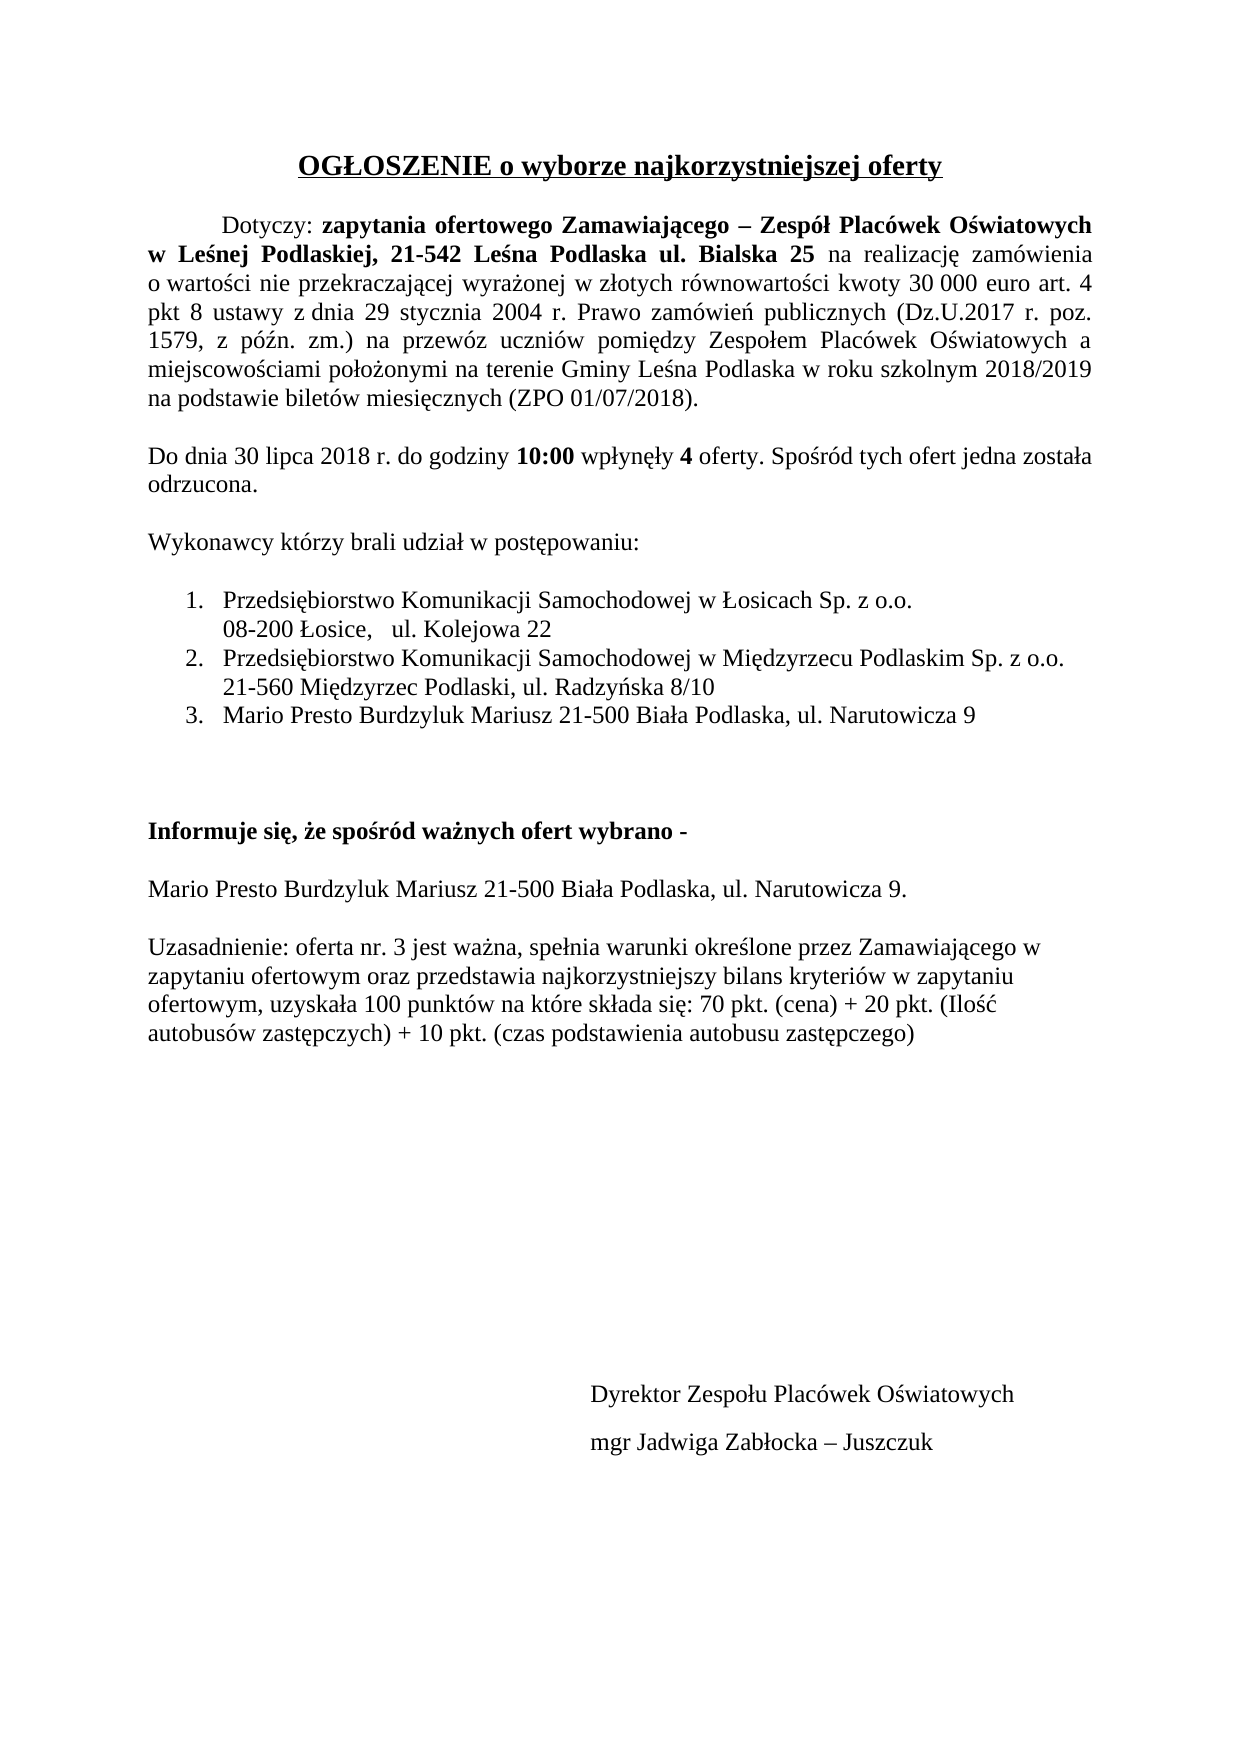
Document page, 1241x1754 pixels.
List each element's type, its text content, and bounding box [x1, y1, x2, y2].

list Mario Presto Burdzyluk Mariusz 21-500 Biała Podlaska, ul. Narutowicza 9 [185, 700, 1093, 729]
text Dyrektor Zespołu Placówek Oświatowych [148, 1379, 1093, 1408]
text mgr Jadwiga Zabłocka – Juszczuk [148, 1427, 1093, 1456]
text Dotyczy: zapytania ofertowego Zamawiającego – Zespół Placówek Oświatowych w Leśnej Podlaskiej, 21-542 Leśna Podlaska ul. Bialska 25 na realizację zamówienia o wartości nie przekraczającej wyrażonej w złotych równowartości kwoty 30 000 euro art. 4 pkt 8 ustawy z dnia 29 stycznia 2004 r. Prawo zamówień publicznych (Dz.U.2017 r. poz. 1579, z późn. zm.) na przewóz uczniów pomiędzy Zespołem Placówek Oświatowych a miejscowościami położonymi na terenie Gminy Leśna Podlaska w roku szkolnym 2018/2019 na podstawie biletów miesięcznych (ZPO 01/07/2018). [148, 210, 1093, 412]
text Uzasadnienie: oferta nr. 3 jest ważna, spełnia warunki określone przez Zamawiającego w zapytaniu ofertowym oraz przedstawia najkorzystniejszy bilans kryteriów w zapytaniu ofertowym, uzyskała 100 punktów na które składa się: 70 pkt. (cena) + 20 pkt. (Ilość autobusów zastępczych) + 10 pkt. (czas podstawienia autobusu zastępczego) [148, 932, 1093, 1047]
text Informuje się, że spośród ważnych ofert wybrano - [148, 816, 1093, 845]
list Przedsiębiorstwo Komunikacji Samochodowej w Łosicach Sp. z o.o. 08-200 Łosice, ul. Kolejowa 22 [185, 585, 1093, 643]
text Do dnia 30 lipca 2018 r. do godziny 10:00 wpłynęły 4 oferty. Spośród tych ofert jedna została odrzucona. [148, 441, 1093, 498]
text Wykonawcy którzy brali udział w postępowaniu: [148, 527, 1093, 556]
text OGŁOSZENIE o wyborze najkorzystniejszej oferty [148, 148, 1093, 181]
list Przedsiębiorstwo Komunikacji Samochodowej w Międzyrzecu Podlaskim Sp. z o.o. 21-560 Międzyrzec Podlaski, ul. Radzyńska 8/10 [185, 643, 1093, 700]
text Mario Presto Burdzyluk Mariusz 21-500 Biała Podlaska, ul. Narutowicza 9. [148, 874, 1093, 903]
